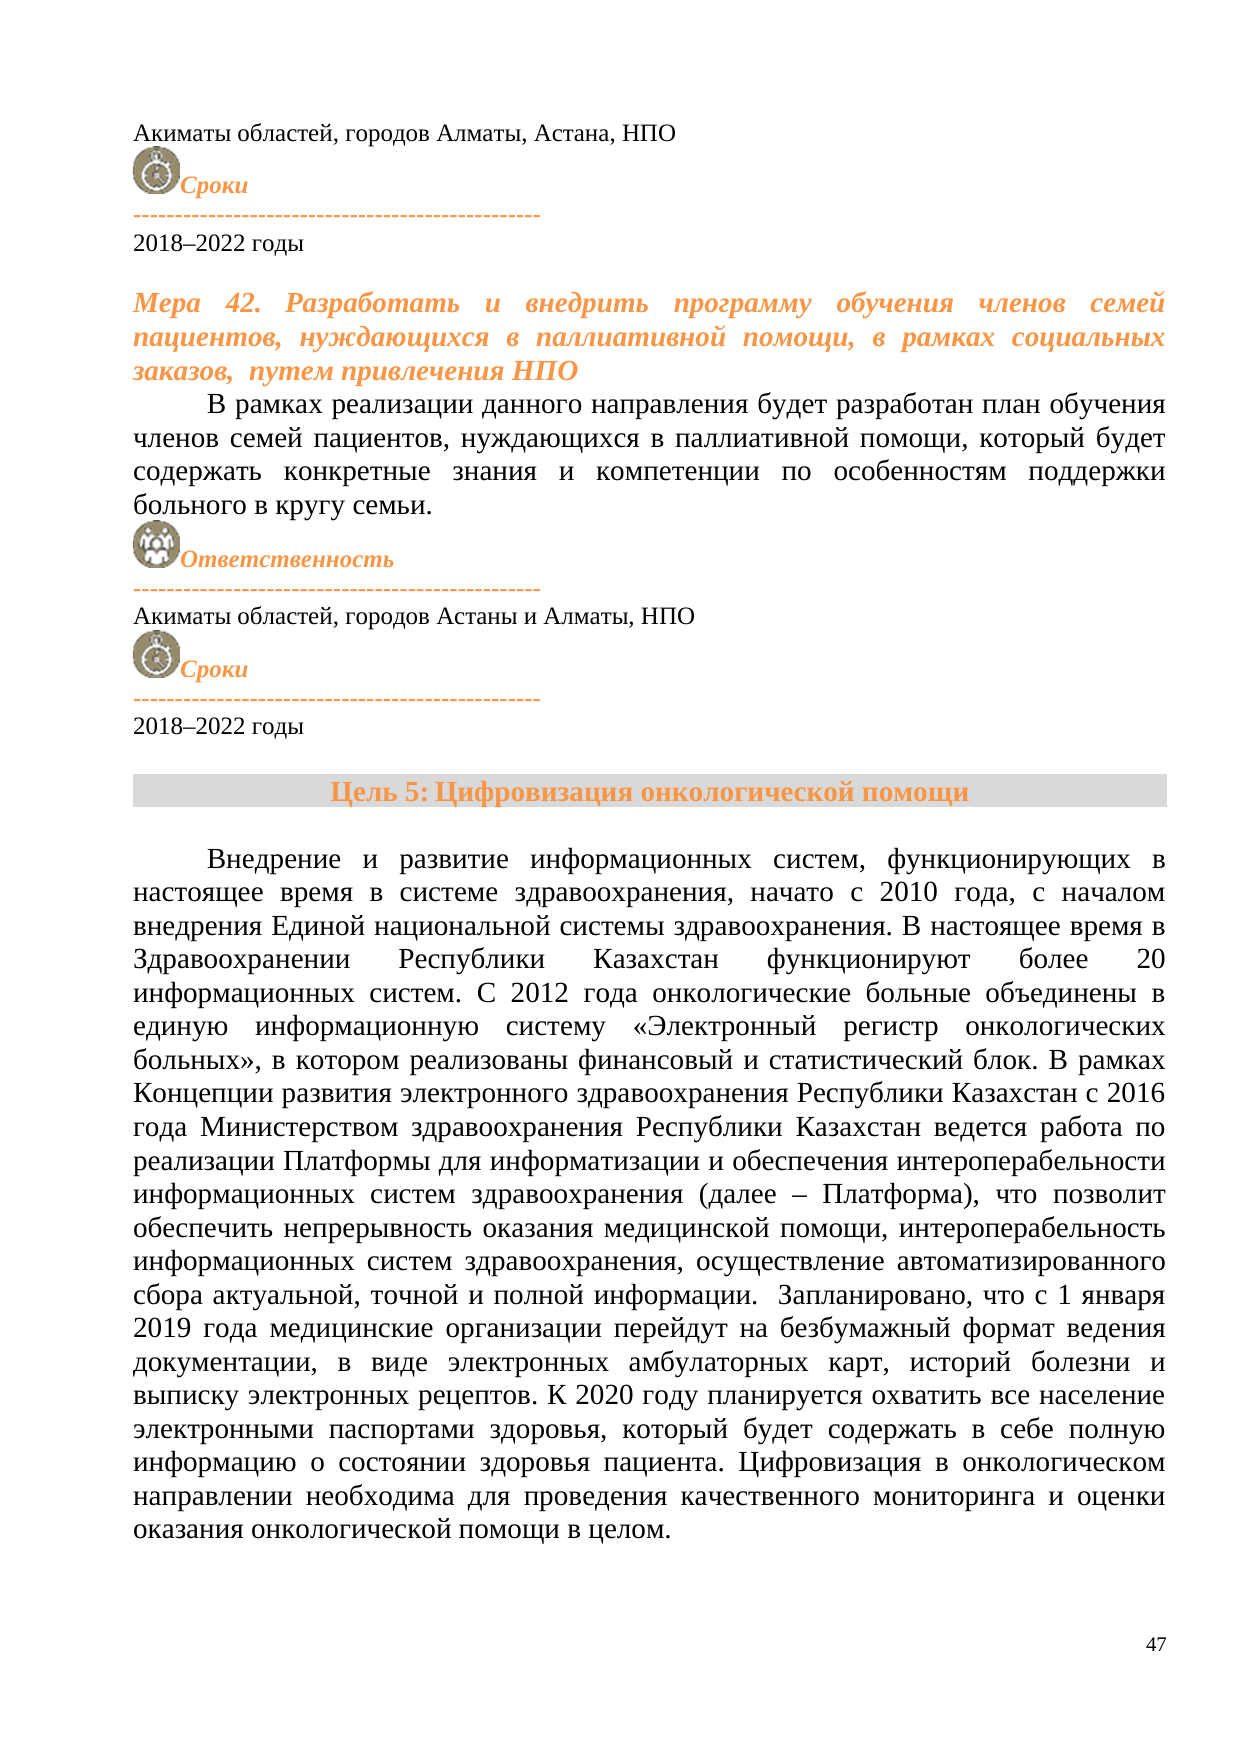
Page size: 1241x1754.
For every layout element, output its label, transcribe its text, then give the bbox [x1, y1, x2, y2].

text Акиматы областей, городов Алматы, Астана, НПО [133, 118, 1167, 147]
text 2018–2022 годы [133, 711, 1167, 740]
picture [132, 146, 180, 194]
text Акиматы областей, городов Астаны и Алматы, НПО [133, 601, 1167, 630]
picture [132, 520, 180, 568]
text Сроки [133, 147, 1167, 199]
text ------------------------------------------------- [133, 199, 1167, 228]
text Сроки [133, 630, 1167, 683]
text 2018–2022 годы [133, 228, 1167, 257]
picture [132, 630, 180, 678]
text ------------------------------------------------- [133, 573, 1167, 601]
text Цель 5: Цифровизация онкологической помощи [133, 774, 1167, 807]
text В рамках реализации данного направления будет разработан план обучения членов семей пациентов, нуждающихся в паллиативной помощи, который будет содержать конкретные знания и компетенции по особенностям поддержки больного в кругу семьи. [133, 386, 1167, 520]
text Ответственность [133, 520, 1167, 573]
text ------------------------------------------------- [133, 683, 1167, 711]
text Внедрение и развитие информационных систем, функционирующих в настоящее время в системе здравоохранения, начато с 2010 года, с началом внедрения Единой национальной системы здравоохранения. В настоящее время в Здравоохранении Республики Казахстан функционируют более 20 информационных систем. С 2012 года онкологические больные объединены в единую информационную систему «Электронный регистр онкологических больных», в котором реализованы финансовый и статистический блок. В рамках Концепции развития электронного здравоохранения Республики Казахстан с 2016 года Министерством здравоохранения Республики Казахстан ведется работа по реализации Платформы для информатизации и обеспечения интероперабельности информационных систем здравоохранения (далее – Платформа), что позволит обеспечить непрерывность оказания медицинской помощи, интероперабельность информационных систем здравоохранения, осуществление автоматизированного сбора актуальной, точной и полной информации. Запланировано, что с 1 января 2019 года медицинские организации перейдут на безбумажный формат ведения документации, в виде электронных амбулаторных карт, историй болезни и выписку электронных рецептов. К 2020 году планируется охватить все население электронными паспортами здоровья, который будет содержать в себе полную информацию о состоянии здоровья пациента. Цифровизация в онкологическом направлении необходима для проведения качественного мониторинга и оценки оказания онкологической помощи в целом. [133, 841, 1167, 1545]
text Мера 42. Разработать и внедрить программу обучения членов семей пациентов, нуждающихся в паллиативной помощи, в рамках социальных заказов, путем привлечения НПО [133, 286, 1167, 386]
